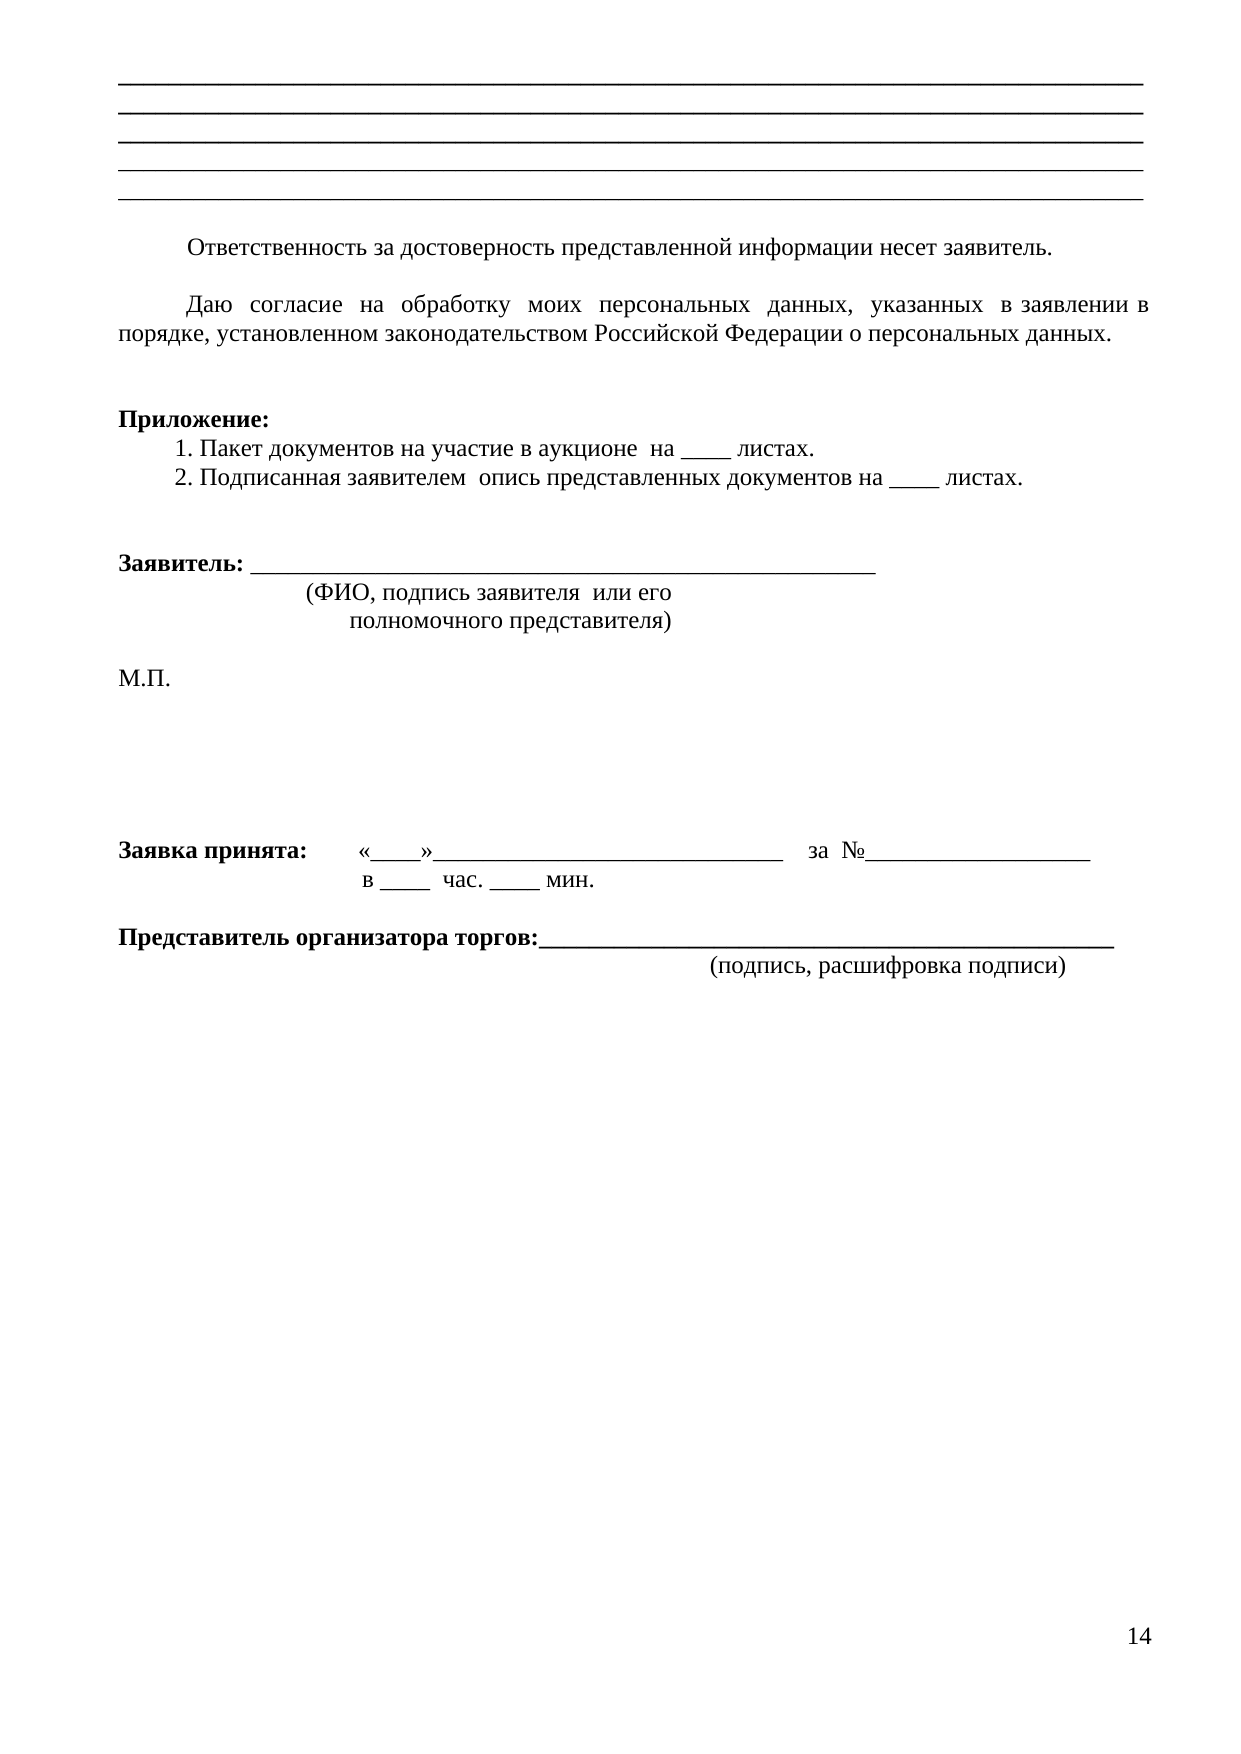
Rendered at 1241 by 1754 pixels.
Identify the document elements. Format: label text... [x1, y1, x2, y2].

text Представитель организатора торгов:______________________________________________ [118, 922, 1152, 950]
text полномочного представителя) [118, 605, 1152, 634]
text Ответственность за достоверность представленной информации несет заявитель. [118, 232, 1152, 260]
text Даю согласие на обработку моих персональных данных, указанных в заявлении в порядке, установленном законодательством Российской Федерации о персональных данных. [118, 289, 1152, 347]
text ____________________________________________________________________________________________________________________________________________________________________ [118, 145, 1152, 203]
text 2. Подписанная заявителем опись представленных документов на ____ листах. [118, 462, 1152, 490]
text ______________________________________________________________________________________________________________________________________________________________________________________________________________________________________________________ [118, 59, 1152, 145]
text в ____ час. ____ мин. [118, 864, 1152, 893]
text М.П. [118, 663, 1152, 692]
text 1. Пакет документов на участие в аукционе на ____ листах. [118, 433, 1152, 462]
text Приложение: [118, 404, 1152, 433]
text (подпись, расшифровка подписи) Приложение № 2 [624, 950, 1152, 979]
text Заявка принята: «____»____________________________ за №__________________ [118, 835, 1152, 864]
text (ФИО, подпись заявителя или его [118, 577, 1152, 605]
text Заявитель: __________________________________________________ [118, 548, 1152, 577]
